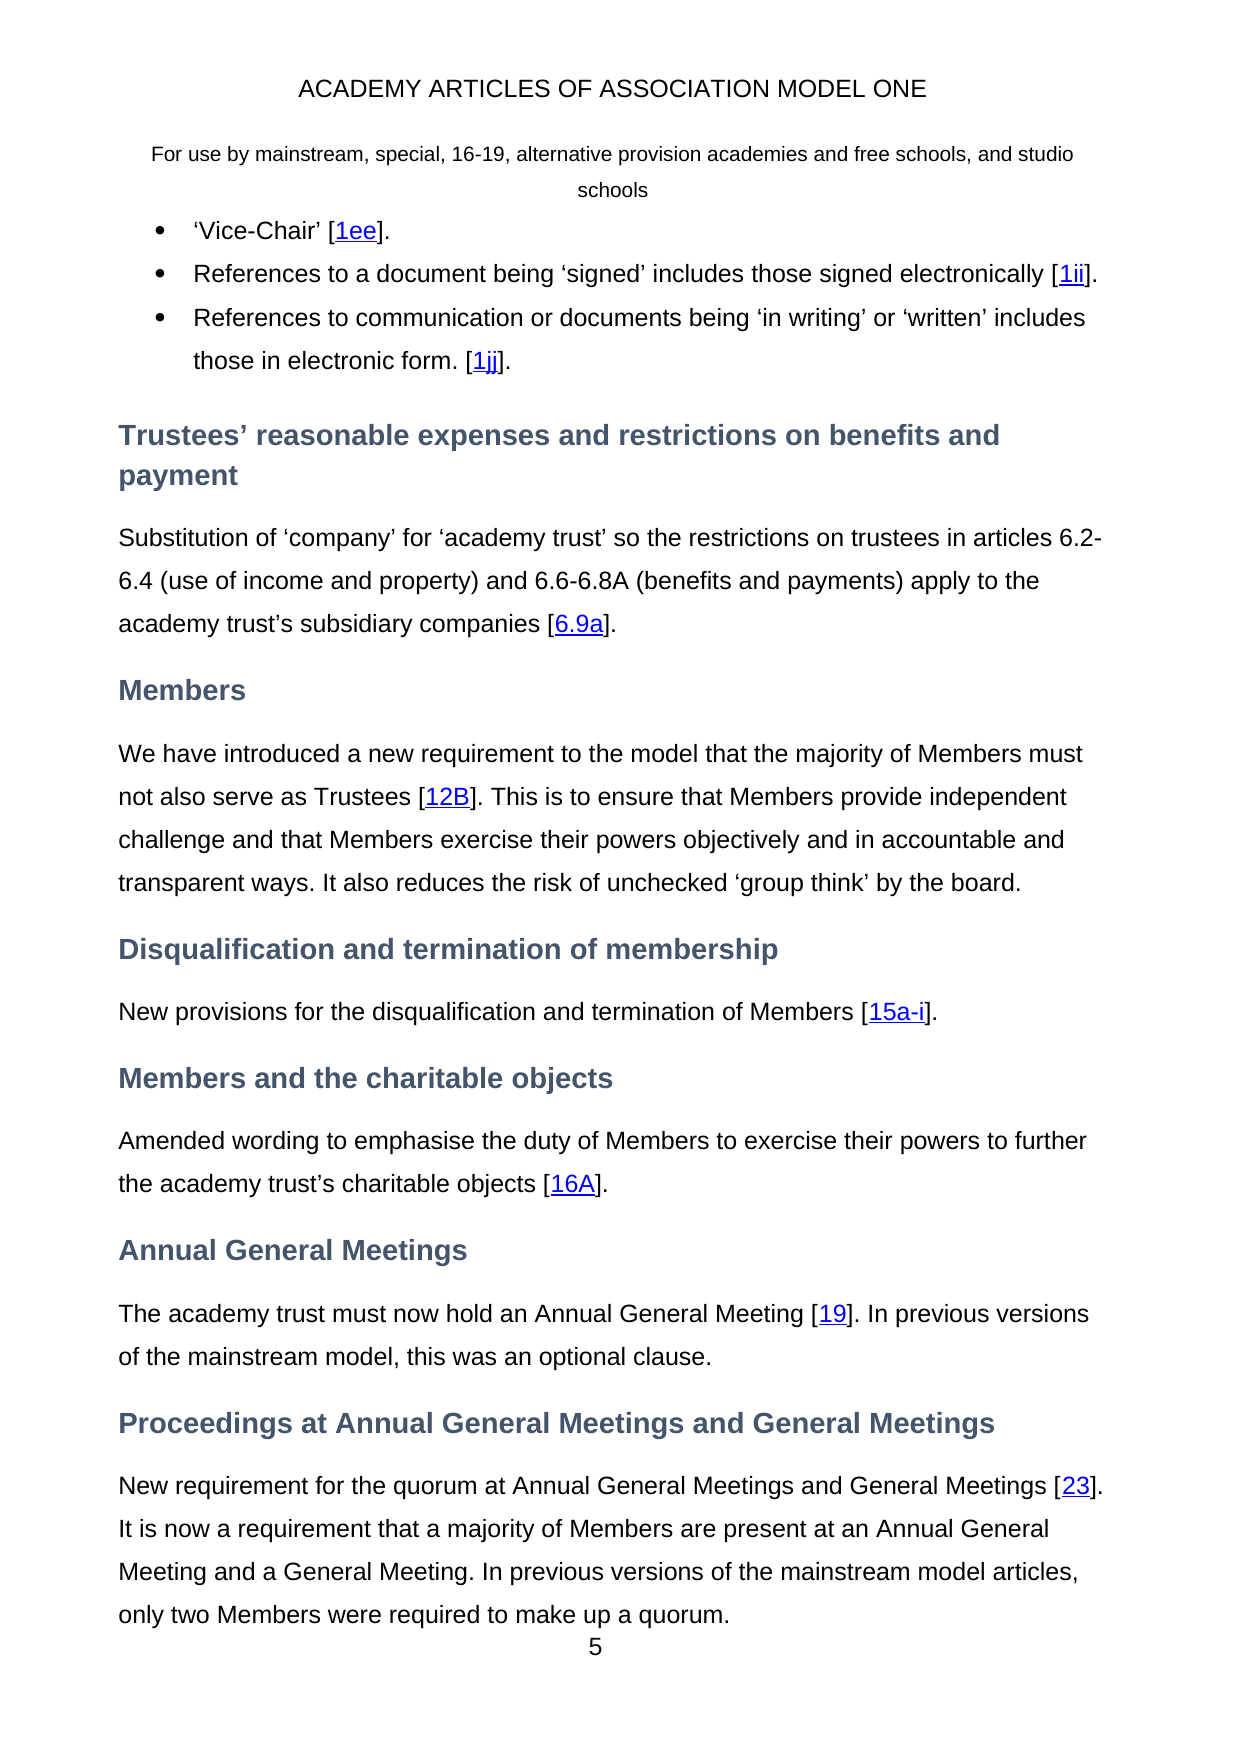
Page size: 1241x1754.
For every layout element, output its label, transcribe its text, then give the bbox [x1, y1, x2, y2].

text New requirement for the quorum at Annual General Meetings and General Meetings [23]. It is now a requirement that a majority of Members are present at an Annual General Meeting and a General Meeting. In previous versions of the mainstream model articles, only two Members were required to make up a quorum. [118, 1471, 1107, 1629]
text Proceedings at Annual General Meetings and General Meetings [118, 1406, 1107, 1439]
list References to communication or documents being ‘in writing’ or ‘written’ includes those in electronic form. [1jj]. [156, 303, 1107, 374]
list ‘Vice-Chair’ [1ee]. [156, 216, 1107, 245]
text Members and the charitable objects [118, 1061, 1107, 1094]
text New provisions for the disqualification and termination of Members [15a-i]. [118, 997, 1107, 1026]
list References to a document being ‘signed’ includes those signed electronically [1ii]. [156, 259, 1107, 288]
text We have introduced a new requirement to the model that the majority of Members must not also serve as Trustees [12B]. This is to ensure that Members provide independent challenge and that Members exercise their powers objectively and in accountable and transparent ways. It also reduces the risk of unchecked ‘group think’ by the board. [118, 738, 1107, 897]
text Disqualification and termination of membership [118, 932, 1107, 965]
text Amended wording to emphasise the duty of Members to exercise their powers to further the academy trust’s charitable objects [16A]. [118, 1126, 1107, 1198]
text The academy trust must now hold an Annual General Meeting [19]. In previous versions of the mainstream model, this was an optional clause. [118, 1298, 1107, 1370]
text Annual General Meetings [118, 1233, 1107, 1267]
text Substitution of ‘company’ for ‘academy trust’ so the restrictions on trustees in articles 6.2-6.4 (use of income and property) and 6.6-6.8A (benefits and payments) apply to the academy trust’s subsidiary companies [6.9a]. [118, 523, 1107, 638]
text Members [118, 673, 1107, 707]
text Trustees’ reasonable expenses and restrictions on benefits and payment [118, 418, 1107, 491]
